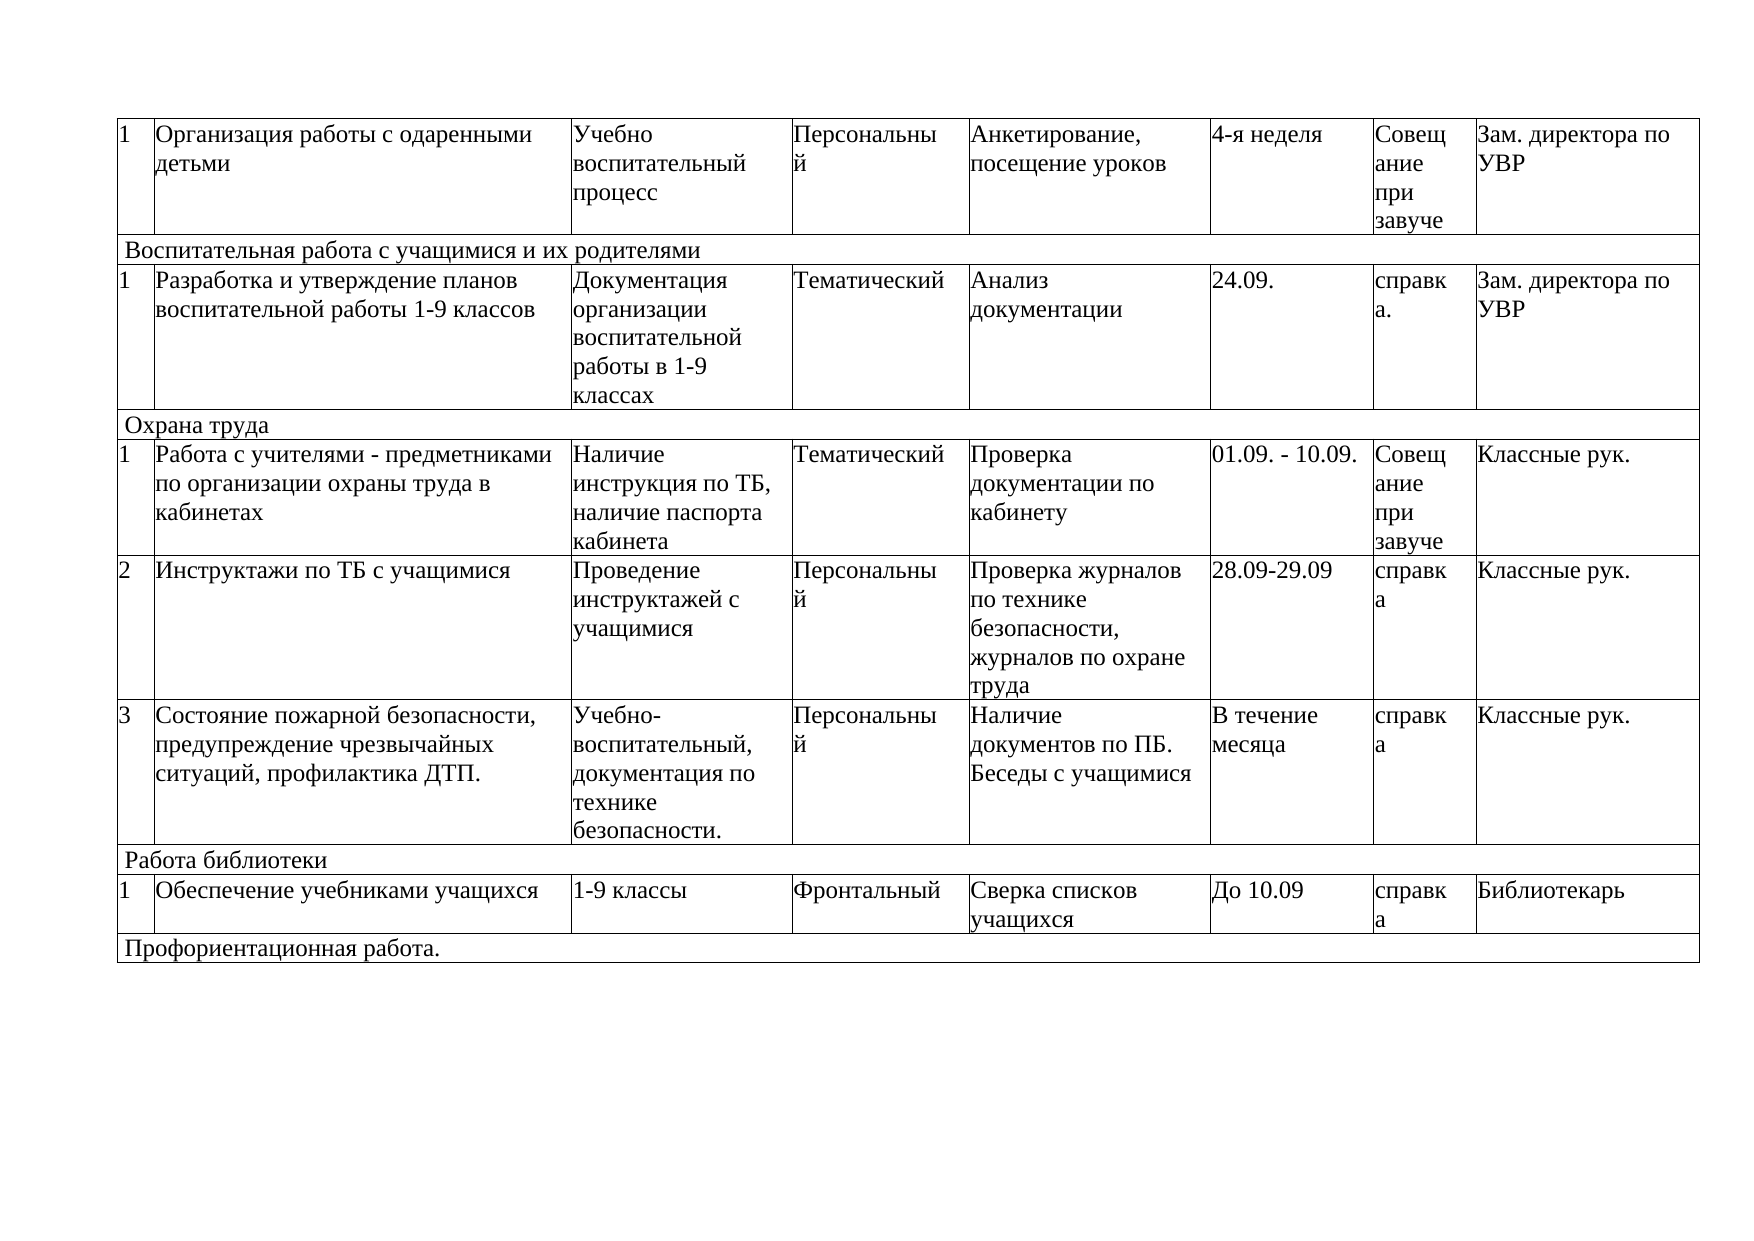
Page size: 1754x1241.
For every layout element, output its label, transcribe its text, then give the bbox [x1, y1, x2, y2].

table_cell 1 [118, 440, 154, 554]
table_header Совещ ание при завуче [1374, 119, 1476, 234]
table_cell Классные рук. [1477, 440, 1699, 554]
table_cell Классные рук. [1477, 700, 1699, 844]
table_cell Наличие инструкция по ТБ, наличие паспорта кабинета [572, 440, 792, 554]
table_cell справк а. [1374, 265, 1476, 409]
table_cell Учебновоспитательный, документация по технике безопасности. [572, 700, 792, 844]
table_cell Профориентационная работа. [118, 934, 1699, 962]
table_cell Состояние пожарной безопасности, предупреждение чрезвычайных ситуаций, профилактика ДТП. [155, 700, 571, 844]
table_cell Проверка документации по кабинету [970, 440, 1210, 554]
table_cell Сверка списков учащихся [970, 875, 1210, 932]
table_cell Разработка и утверждение планов воспитательной работы 1-9 классов [155, 265, 571, 409]
table_cell 1 [118, 875, 154, 932]
table_header Учебно воспитательный процесс [572, 119, 792, 234]
table_cell справк а [1374, 875, 1476, 932]
table_cell Работа библиотеки [118, 845, 1699, 874]
table_cell Персональны й [793, 556, 969, 699]
table_cell Наличие документов по ПБ. Беседы с учащимися [970, 700, 1210, 844]
table_cell 24.09. [1211, 265, 1373, 409]
table_cell Проведение инструктажей с учащимися [572, 556, 792, 699]
table_cell справк а [1374, 556, 1476, 699]
table_cell В течение месяца [1211, 700, 1373, 844]
table_header 4-я неделя [1211, 119, 1373, 234]
table_cell справк а [1374, 700, 1476, 844]
table_cell Тематический [793, 265, 969, 409]
table_cell Работа с учителями - предметниками по организации охраны труда в кабинетах [155, 440, 571, 554]
table_header Зам. директора по УВР [1477, 119, 1699, 234]
table_cell 2 [118, 556, 154, 699]
table_cell До 10.09 [1211, 875, 1373, 932]
table_cell 01.09. - 10.09. [1211, 440, 1373, 554]
table_cell Охрана труда [118, 410, 1699, 438]
table_header Организация работы с одаренными детьми [155, 119, 571, 234]
table_cell 1 [118, 265, 154, 409]
table_cell Совещ ание при завуче [1374, 440, 1476, 554]
table_header Персональны й [793, 119, 969, 234]
table_cell 3 [118, 700, 154, 844]
table_cell Персональны й [793, 700, 969, 844]
table_cell Фронтальный [793, 875, 969, 932]
table_cell 28.09-29.09 [1211, 556, 1373, 699]
table_cell Обеспечение учебниками учащихся [155, 875, 571, 932]
table_cell Зам. директора по УВР [1477, 265, 1699, 409]
table_cell Анализ документации [970, 265, 1210, 409]
table_cell Проверка журналов по технике безопасности, журналов по охране труда [970, 556, 1210, 699]
table_cell Тематический [793, 440, 969, 554]
table_header 1 [118, 119, 154, 234]
table_cell 1-9 классы [572, 875, 792, 932]
table_cell Инструктажи по ТБ с учащимися [155, 556, 571, 699]
table_cell Документация организации воспитательной работы в 1-9 классах [572, 265, 792, 409]
table_cell Библиотекарь [1477, 875, 1699, 932]
table_header Анкетирование, посещение уроков [970, 119, 1210, 234]
table_cell Классные рук. [1477, 556, 1699, 699]
table_cell Воспитательная работа с учащимися и их родителями [118, 235, 1699, 264]
